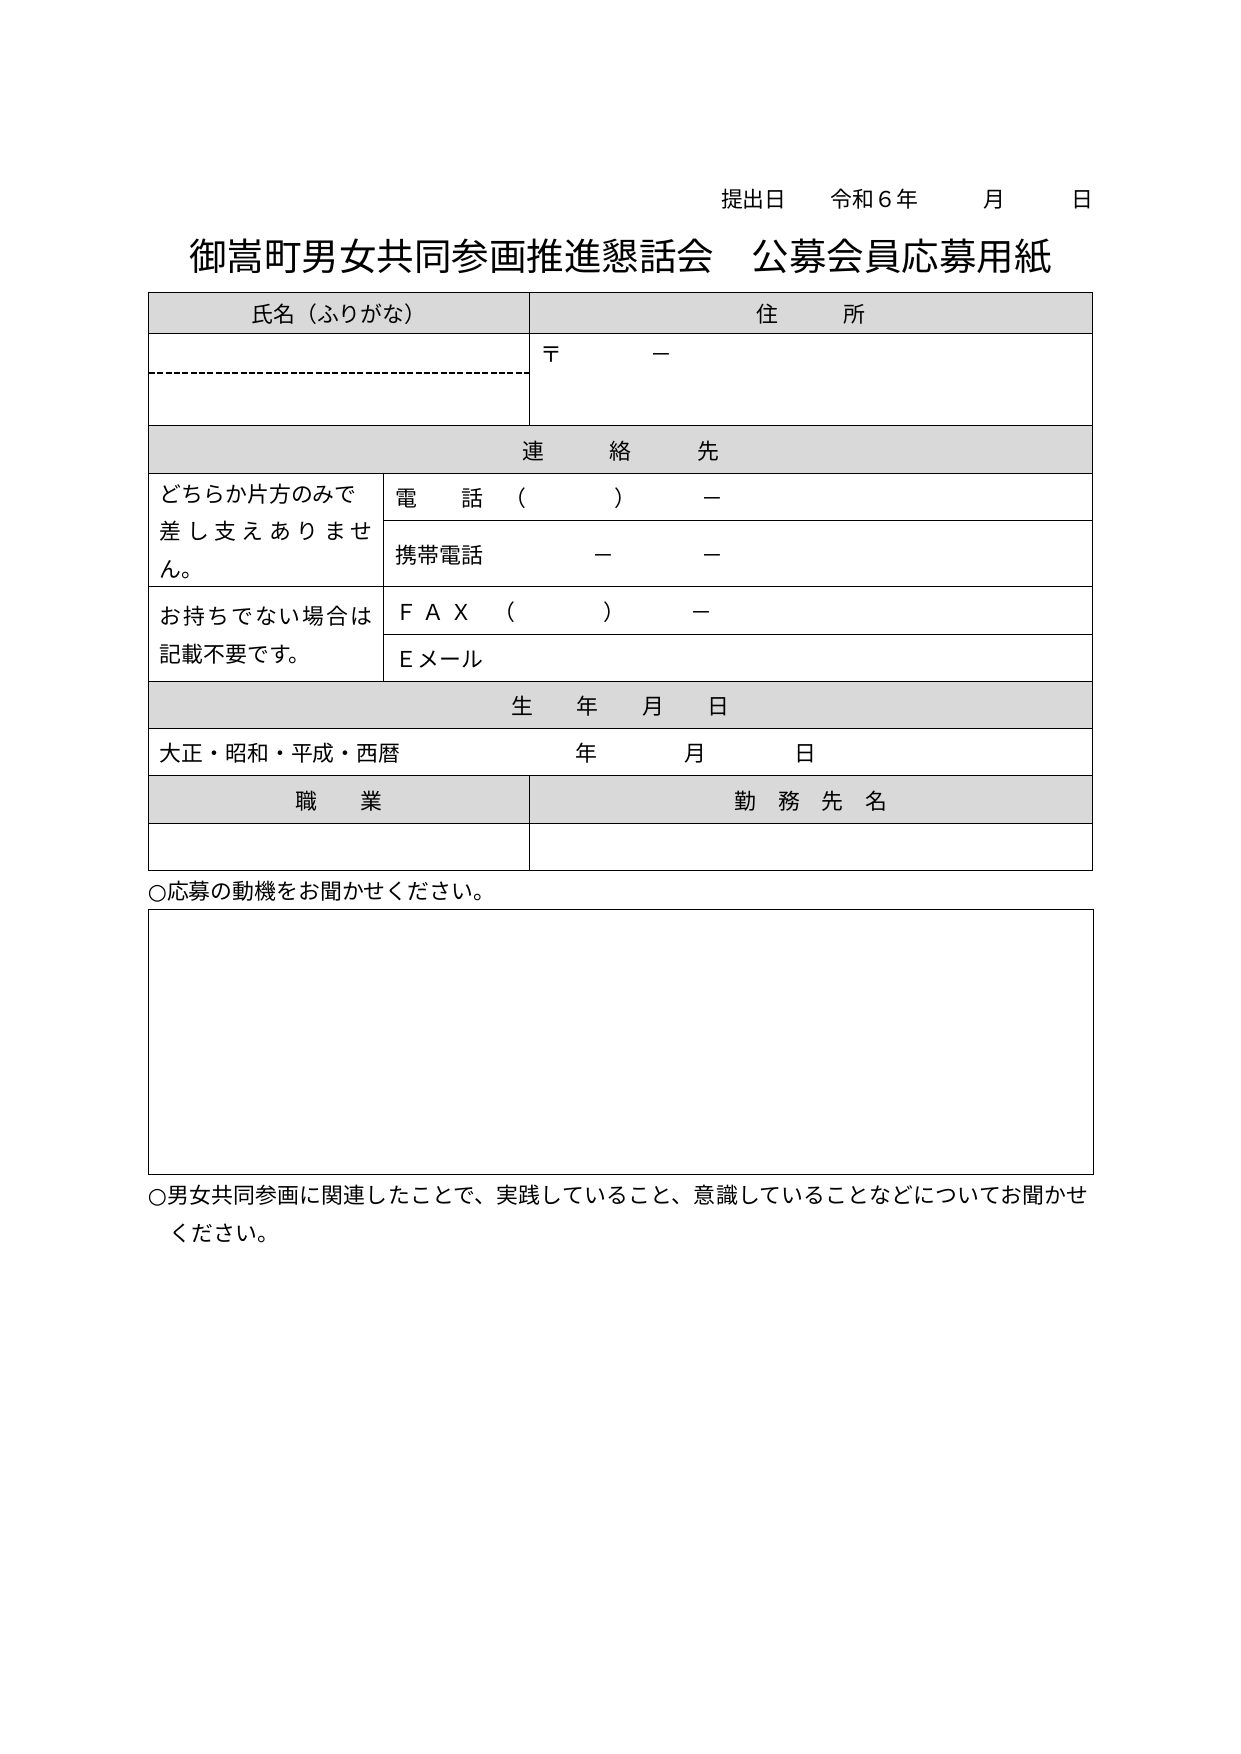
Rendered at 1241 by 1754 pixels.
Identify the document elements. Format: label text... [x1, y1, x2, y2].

table_cell [149, 372, 529, 425]
table_cell [149, 334, 529, 372]
table_cell どちらか片方のみで 差し支えありません。 [149, 474, 383, 586]
table_cell 職 業 [149, 776, 529, 823]
text 御嵩町男女共同参画推進懇話会 公募会員応募用紙 [148, 217, 1092, 292]
table_cell Ｅメール [384, 635, 1092, 681]
text 提出日 令和６年 月 日 [148, 179, 1092, 217]
table_header [149, 910, 1093, 1174]
text ○応募の動機をお聞かせください。 [148, 871, 1092, 908]
table_cell 連 絡 先 [149, 426, 1092, 473]
table_cell 大正・昭和・平成・西暦 年 月 日 [149, 729, 1092, 775]
table_cell 〒 － [530, 334, 1092, 425]
table_cell 電 話 （ ） － [384, 474, 1092, 520]
table_header 氏名（ふりがな） [149, 293, 529, 333]
table_cell ＦＡＸ （ ） － [384, 587, 1092, 633]
table_cell [530, 824, 1092, 870]
table_cell お持ちでない場合は記載不要です。 [149, 587, 383, 681]
text ○男女共同参画に関連したことで、実践していること、意識していることなどについてお聞かせください。 [148, 1175, 1092, 1250]
table_cell 勤 務 先 名 [530, 776, 1092, 823]
table_cell [149, 824, 529, 870]
table_cell 生 年 月 日 [149, 682, 1092, 728]
table_header 住 所 [530, 293, 1092, 333]
table_cell 携帯電話 － － [384, 521, 1092, 586]
